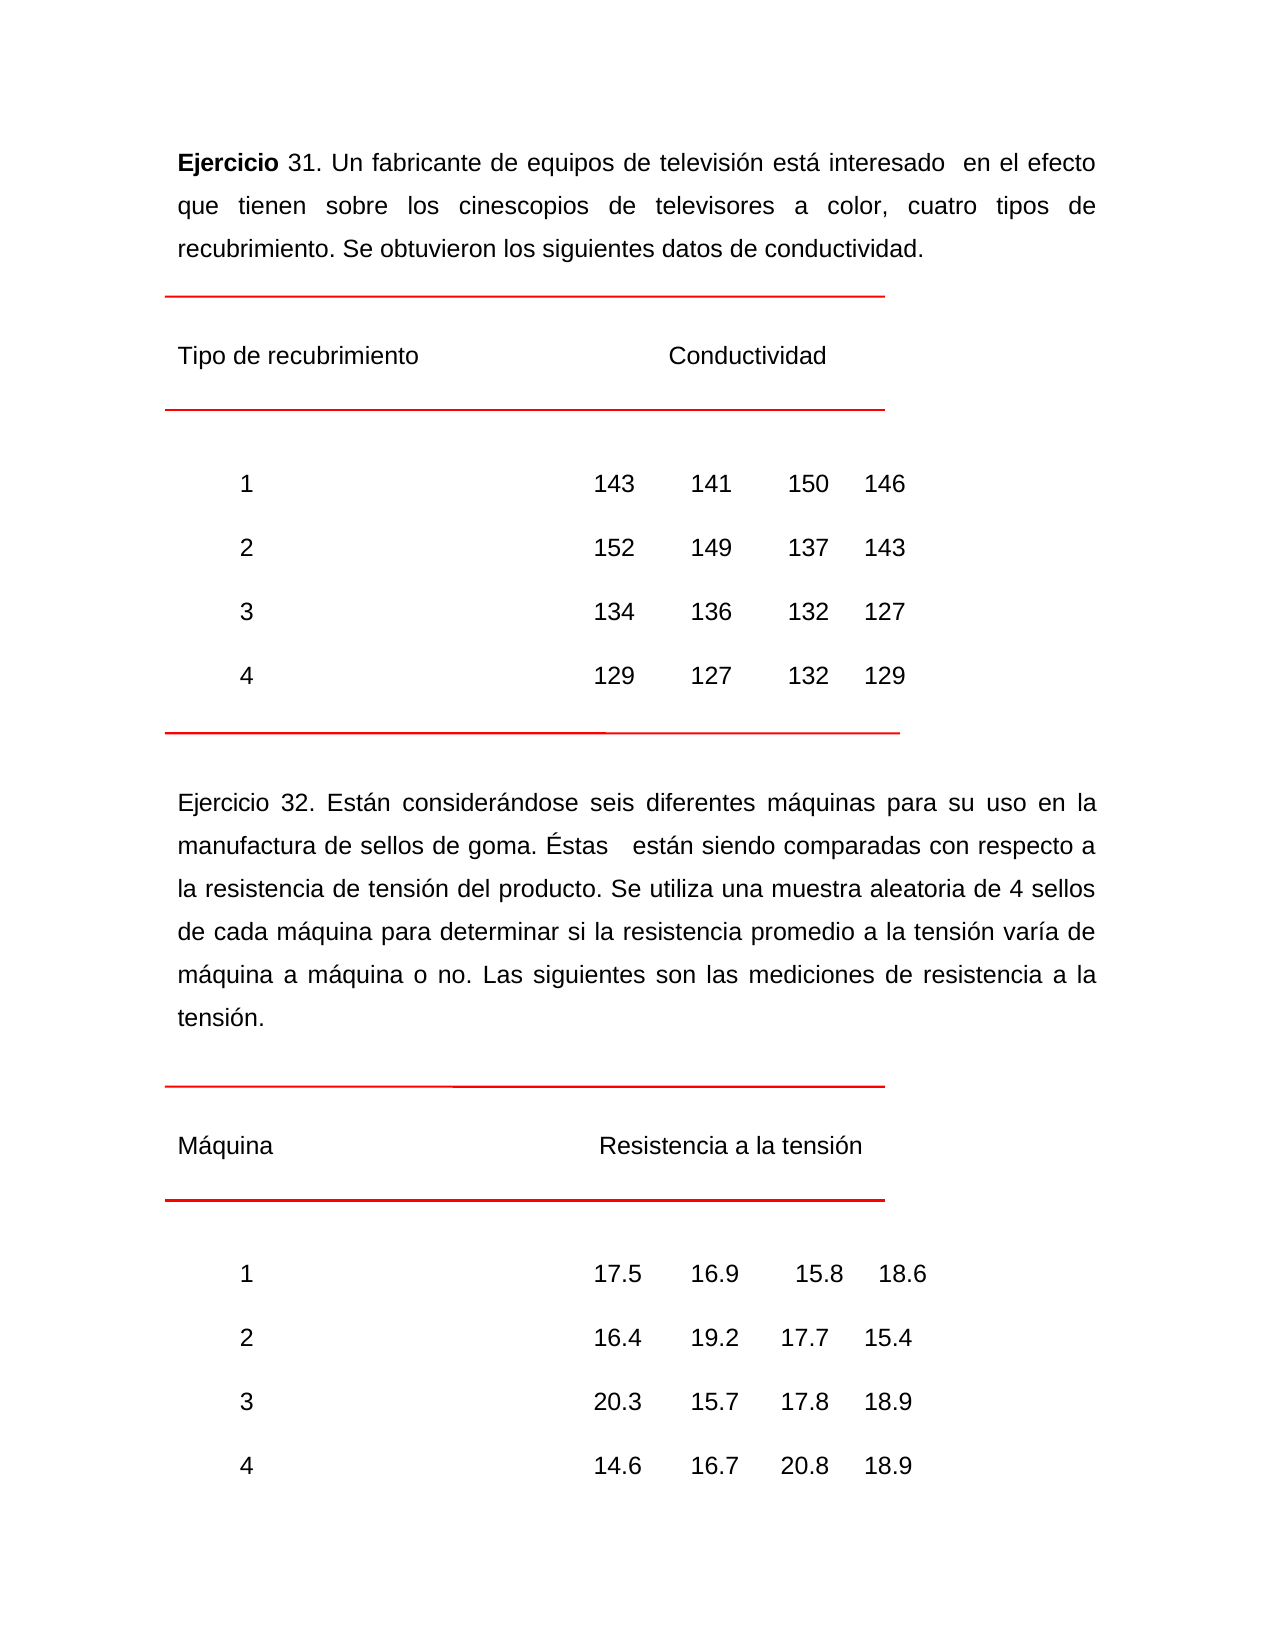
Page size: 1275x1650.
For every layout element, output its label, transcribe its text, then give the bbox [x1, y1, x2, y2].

text 4 129 127 132 129 [177, 661, 1098, 689]
text 4 14.6 16.7 20.8 18.9 [177, 1451, 1098, 1479]
text 3 20.3 15.7 17.8 18.9 [177, 1387, 1098, 1416]
subtitle Ejercicio 31. Un fabricante de equipos de televisión está interesado en el efecto que tienen sobre los cinescopios de televisores a color, cuatro tipos de recubrimiento. Se obtuvieron los siguientes datos de conductividad. [177, 148, 1098, 263]
text 3 134 136 132 127 [177, 597, 1098, 626]
text Tipo de recubrimiento Conductividad [177, 341, 1098, 370]
text 2 152 149 137 143 [177, 533, 1098, 562]
text 1 143 141 150 146 [177, 469, 1098, 498]
text 1 17.5 16.9 15.8 18.6 [177, 1259, 1098, 1288]
text Máquina Resistencia a la tensión [177, 1131, 1098, 1160]
text 2 16.4 19.2 17.7 15.4 [177, 1323, 1098, 1352]
text Ejercicio 32. Están considerándose seis diferentes máquinas para su uso en la manufactura de sellos de goma. Éstas están siendo comparadas con respecto a la resistencia de tensión del producto. Se utiliza una muestra aleatoria de 4 sellos de cada máquina para determinar si la resistencia promedio a la tensión varía de máquina a máquina o no. Las siguientes son las mediciones de resistencia a la tensión. [177, 787, 1098, 1032]
